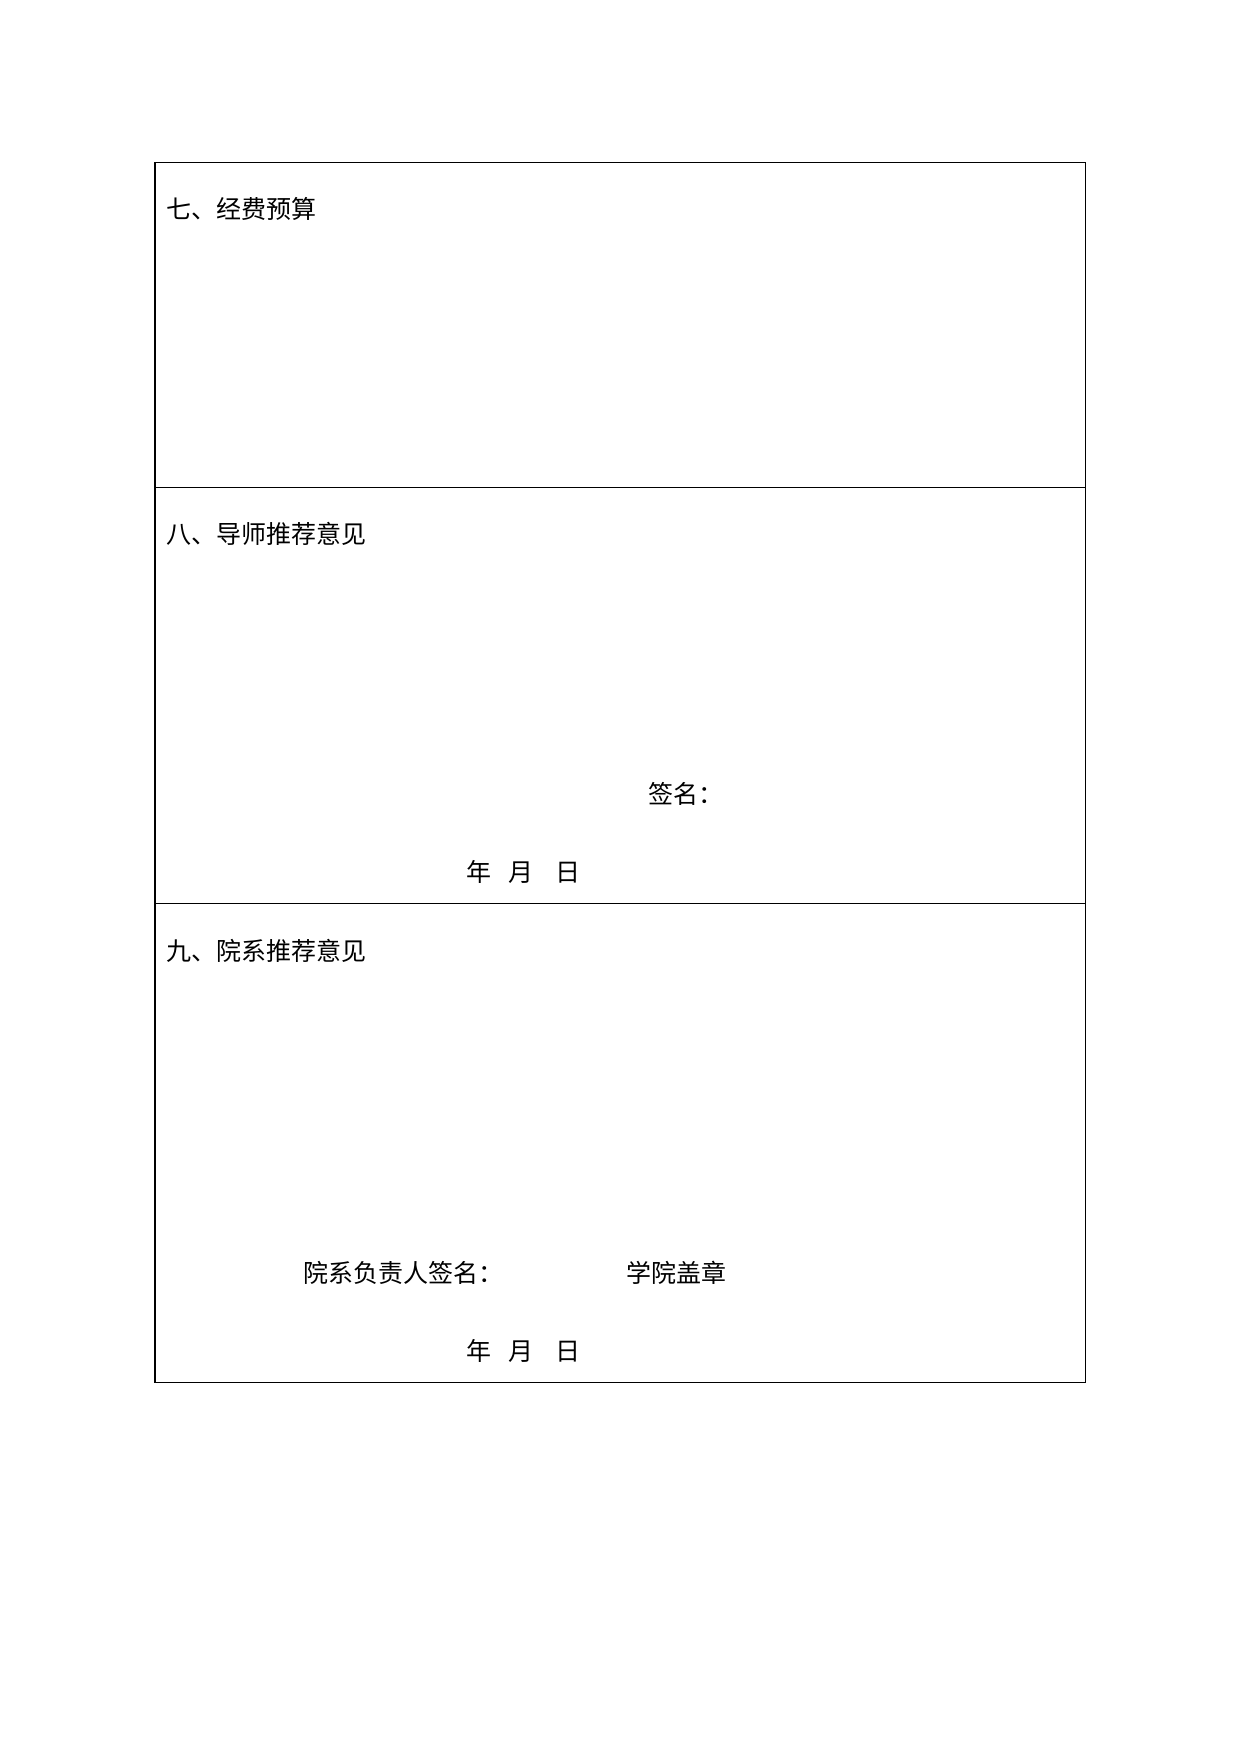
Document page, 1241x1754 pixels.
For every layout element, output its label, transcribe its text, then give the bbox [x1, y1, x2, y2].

table_cell 九、院系推荐意见 院系负责人签名： 学院盖章 年 月 日 [156, 904, 1085, 1382]
table_cell 七、经费预算 [156, 163, 1085, 487]
table_cell 八、导师推荐意见 签名： 年 月 日 [156, 488, 1085, 903]
